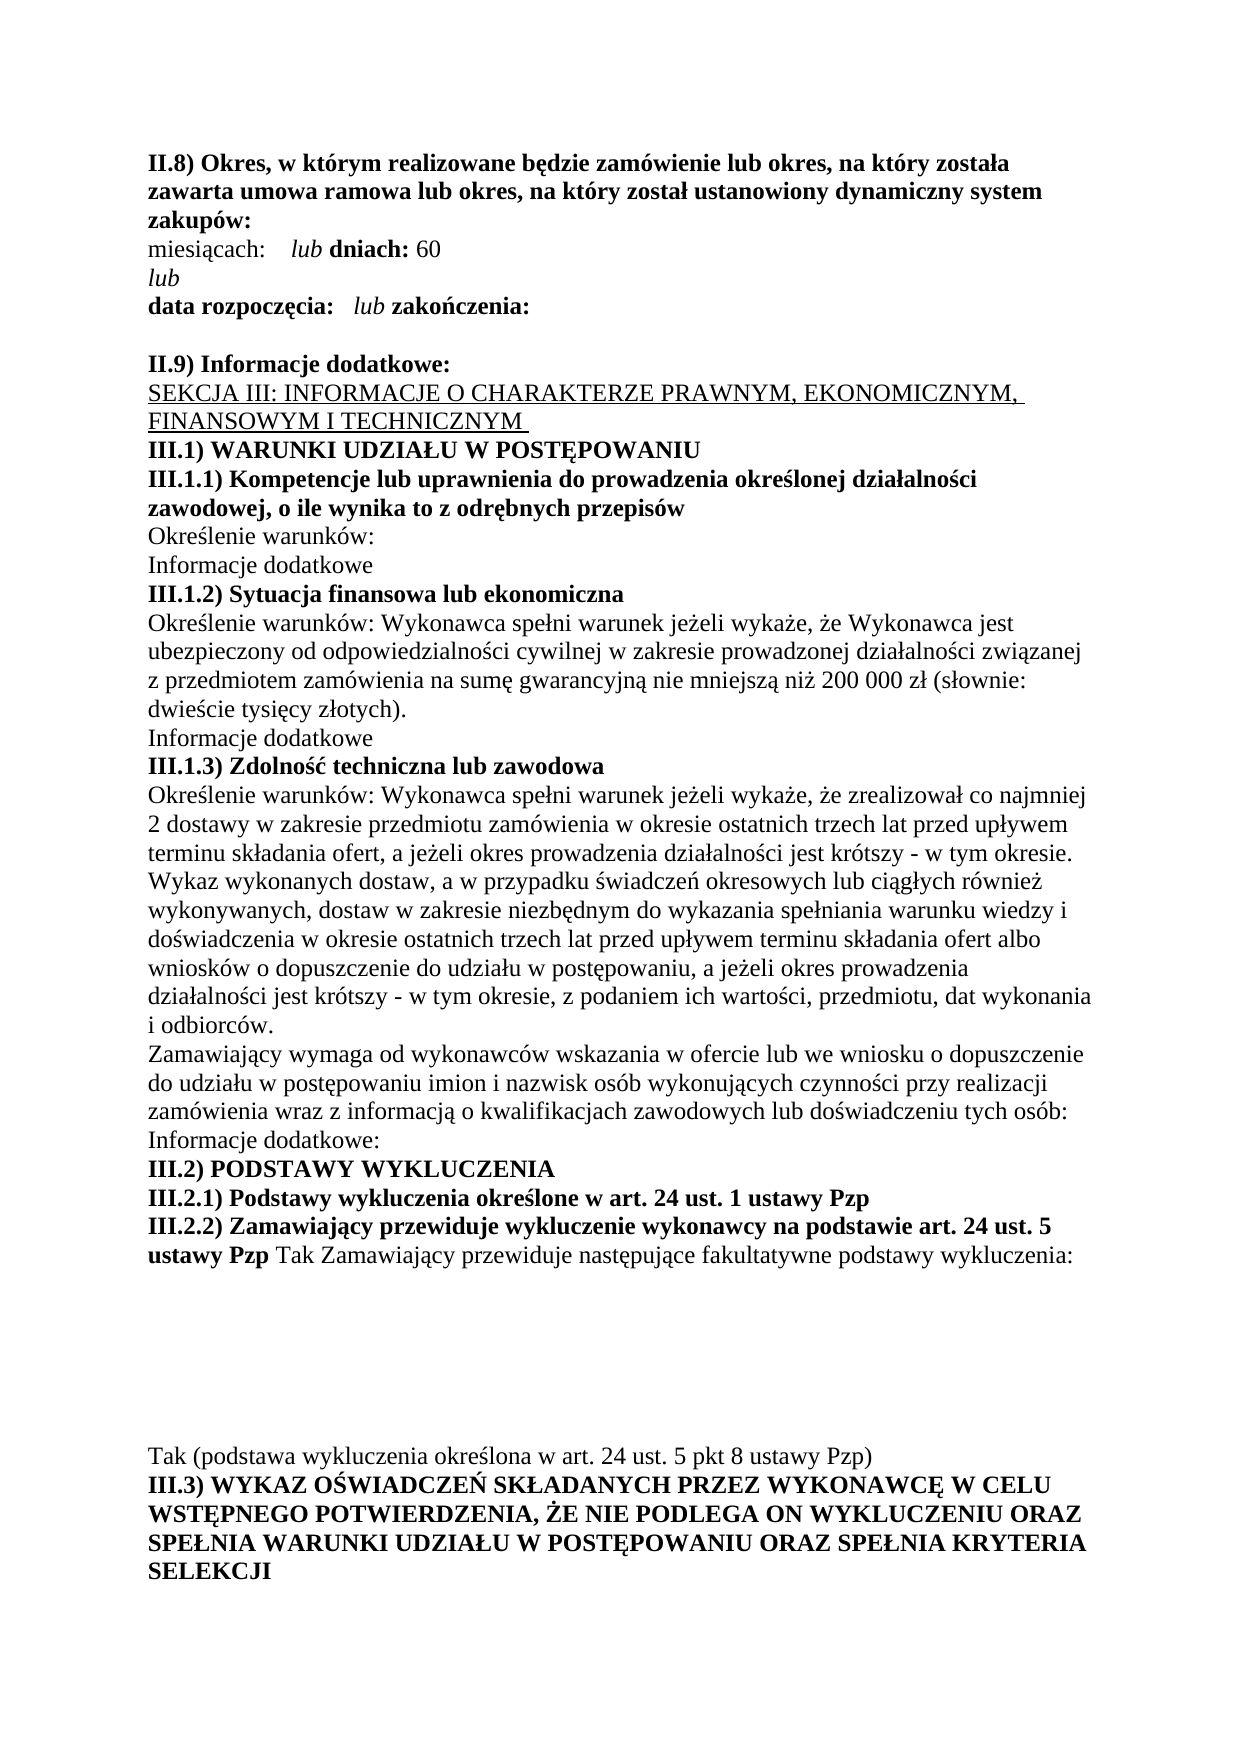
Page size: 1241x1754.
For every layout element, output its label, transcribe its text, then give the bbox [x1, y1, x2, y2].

text III.1.1) Kompetencje lub uprawnienia do prowadzenia określonej działalności zawodowej, o ile wynika to z odrębnych przepisów Określenie warunków: Informacje dodatkowe III.1.2) Sytuacja finansowa lub ekonomiczna Określenie warunków: Wykonawca spełni warunek jeżeli wykaże, że Wykonawca jest ubezpieczony od odpowiedzialności cywilnej w zakresie prowadzonej działalności związanej z przedmiotem zamówienia na sumę gwarancyjną nie mniejszą niż 200 000 zł (słownie: dwieście tysięcy złotych). Informacje dodatkowe III.1.3) Zdolność techniczna lub zawodowa Określenie warunków: Wykonawca spełni warunek jeżeli wykaże, że zrealizował co najmniej 2 dostawy w zakresie przedmiotu zamówienia w okresie ostatnich trzech lat przed upływem terminu składania ofert, a jeżeli okres prowadzenia działalności jest krótszy - w tym okresie. Wykaz wykonanych dostaw, a w przypadku świadczeń okresowych lub ciągłych również wykonywanych, dostaw w zakresie niezbędnym do wykazania spełniania warunku wiedzy i doświadczenia w okresie ostatnich trzech lat przed upływem terminu składania ofert albo wniosków o dopuszczenie do udziału w postępowaniu, a jeżeli okres prowadzenia działalności jest krótszy - w tym okresie, z podaniem ich wartości, przedmiotu, dat wykonania i odbiorców. Zamawiający wymaga od wykonawców wskazania w ofercie lub we wniosku o dopuszczenie do udziału w postępowaniu imion i nazwisk osób wykonujących czynności przy realizacji zamówienia wraz z informacją o kwalifikacjach zawodowych lub doświadczeniu tych osób: Informacje dodatkowe: [148, 464, 1093, 1154]
text III.2) PODSTAWY WYKLUCZENIA [148, 1154, 1093, 1183]
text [148, 148, 1093, 378]
text III.2.1) Podstawy wykluczenia określone w art. 24 ust. 1 ustawy Pzp III.2.2) Zamawiający przewiduje wykluczenie wykonawcy na podstawie art. 24 ust. 5 ustawy Pzp Tak Zamawiający przewiduje następujące fakultatywne podstawy wykluczenia: Tak (podstawa wykluczenia określona w art. 24 ust. 5 pkt 8 ustawy Pzp) [148, 1183, 1093, 1470]
text SEKCJA III: INFORMACJE O CHARAKTERZE PRAWNYM, EKONOMICZNYM, FINANSOWYM I TECHNICZNYM [148, 378, 1093, 435]
text III.1) WARUNKI UDZIAŁU W POSTĘPOWANIU [148, 435, 1093, 464]
text III.3) WYKAZ OŚWIADCZEŃ SKŁADANYCH PRZEZ WYKONAWCĘ W CELU WSTĘPNEGO POTWIERDZENIA, ŻE NIE PODLEGA ON WYKLUCZENIU ORAZ SPEŁNIA WARUNKI UDZIAŁU W POSTĘPOWANIU ORAZ SPEŁNIA KRYTERIA SELEKCJI [148, 1470, 1093, 1585]
